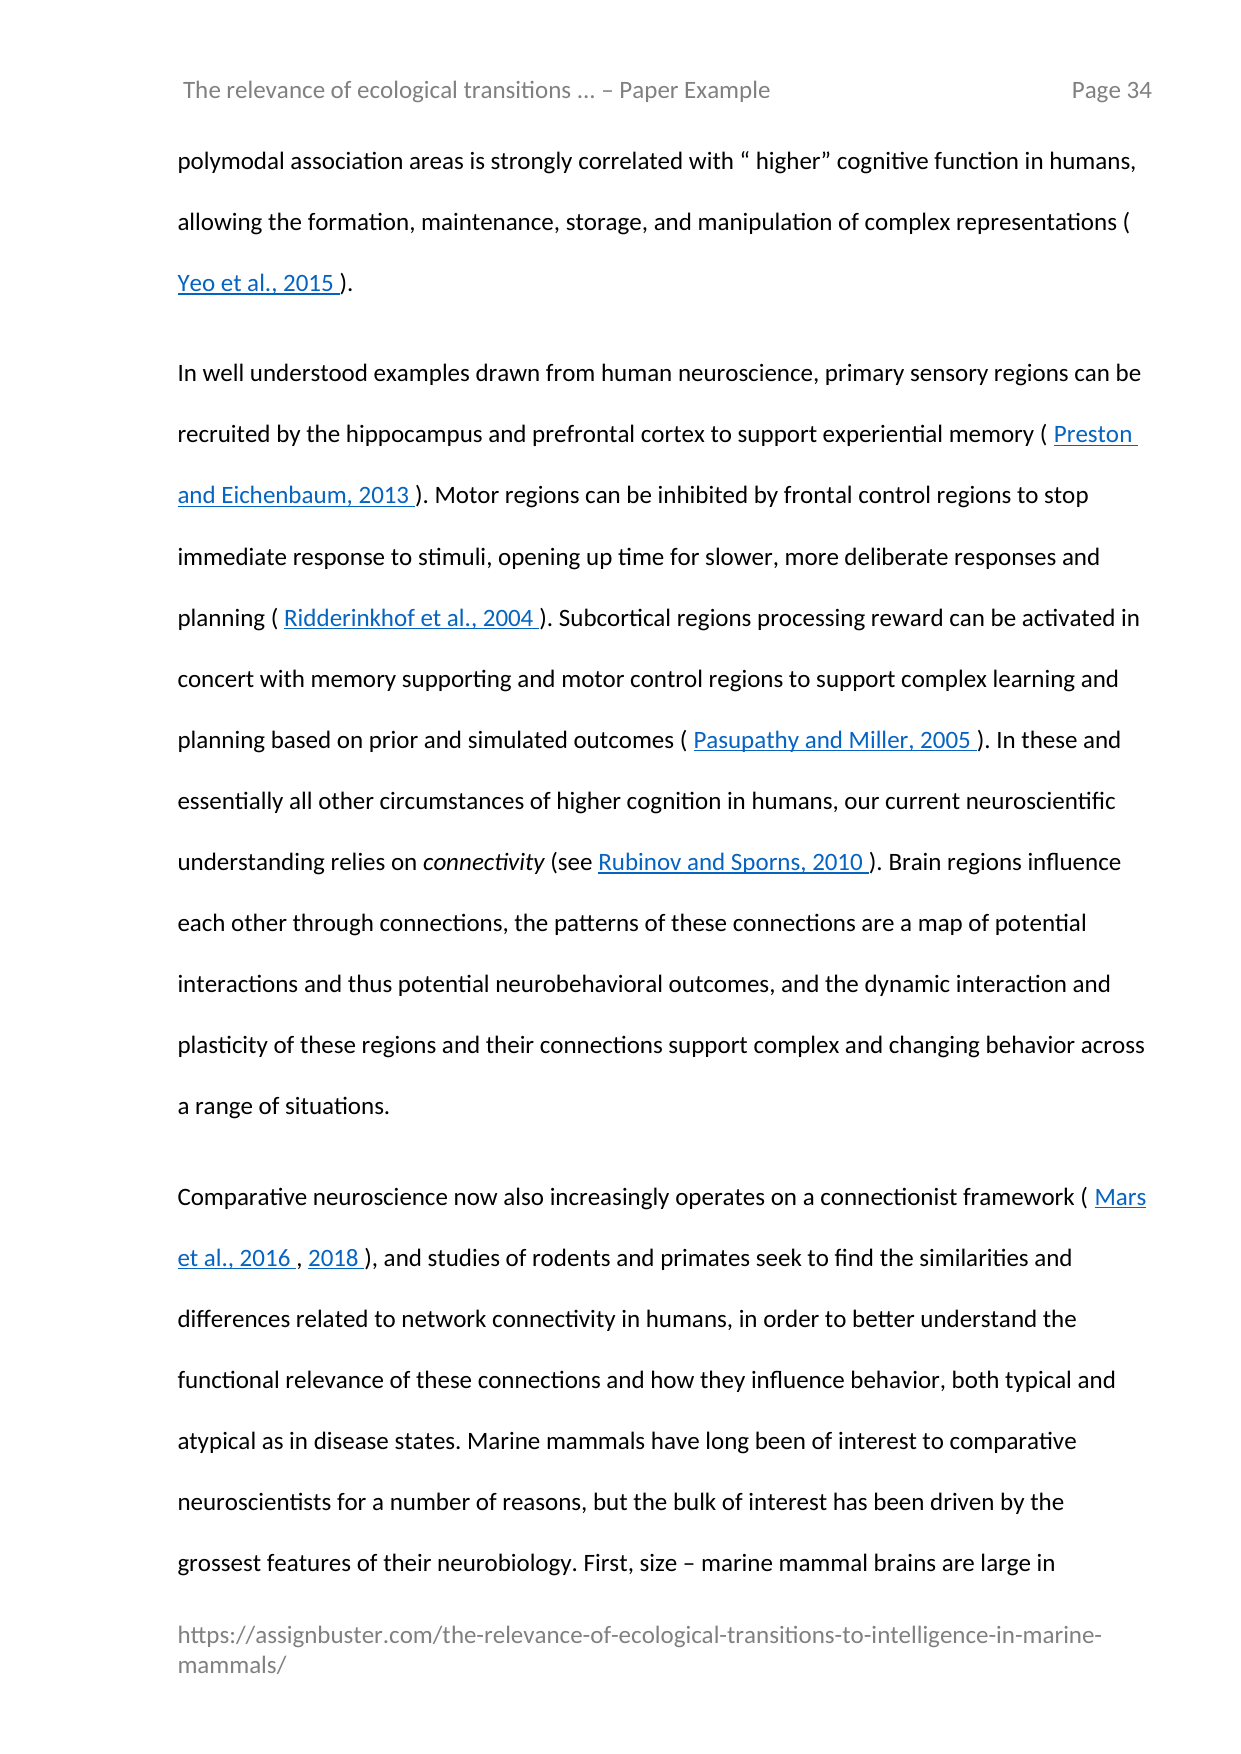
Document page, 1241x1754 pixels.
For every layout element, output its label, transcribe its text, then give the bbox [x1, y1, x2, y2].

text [177, 145, 1152, 298]
text In well understood examples drawn from human neuroscience, primary sensory regions can be recruited by the hippocampus and prefrontal cortex to support experiential memory ( Preston and Eichenbaum, 2013 ). Motor regions can be inhibited by frontal control regions to stop immediate response to stimuli, opening up time for slower, more deliberate responses and planning ( Ridderinkhof et al., 2004 ). Subcortical regions processing reward can be activated in concert with memory supporting and motor control regions to support complex learning and planning based on prior and simulated outcomes ( Pasupathy and Miller, 2005 ). In these and essentially all other circumstances of higher cognition in humans, our current neuroscientific understanding relies on connectivity (see Rubinov and Sporns, 2010 ). Brain regions influence each other through connections, the patterns of these connections are a map of potential interactions and thus potential neurobehavioral outcomes, and the dynamic interaction and plasticity of these regions and their connections support complex and changing behavior across a range of situations. [177, 358, 1152, 1121]
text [177, 1181, 1152, 1577]
